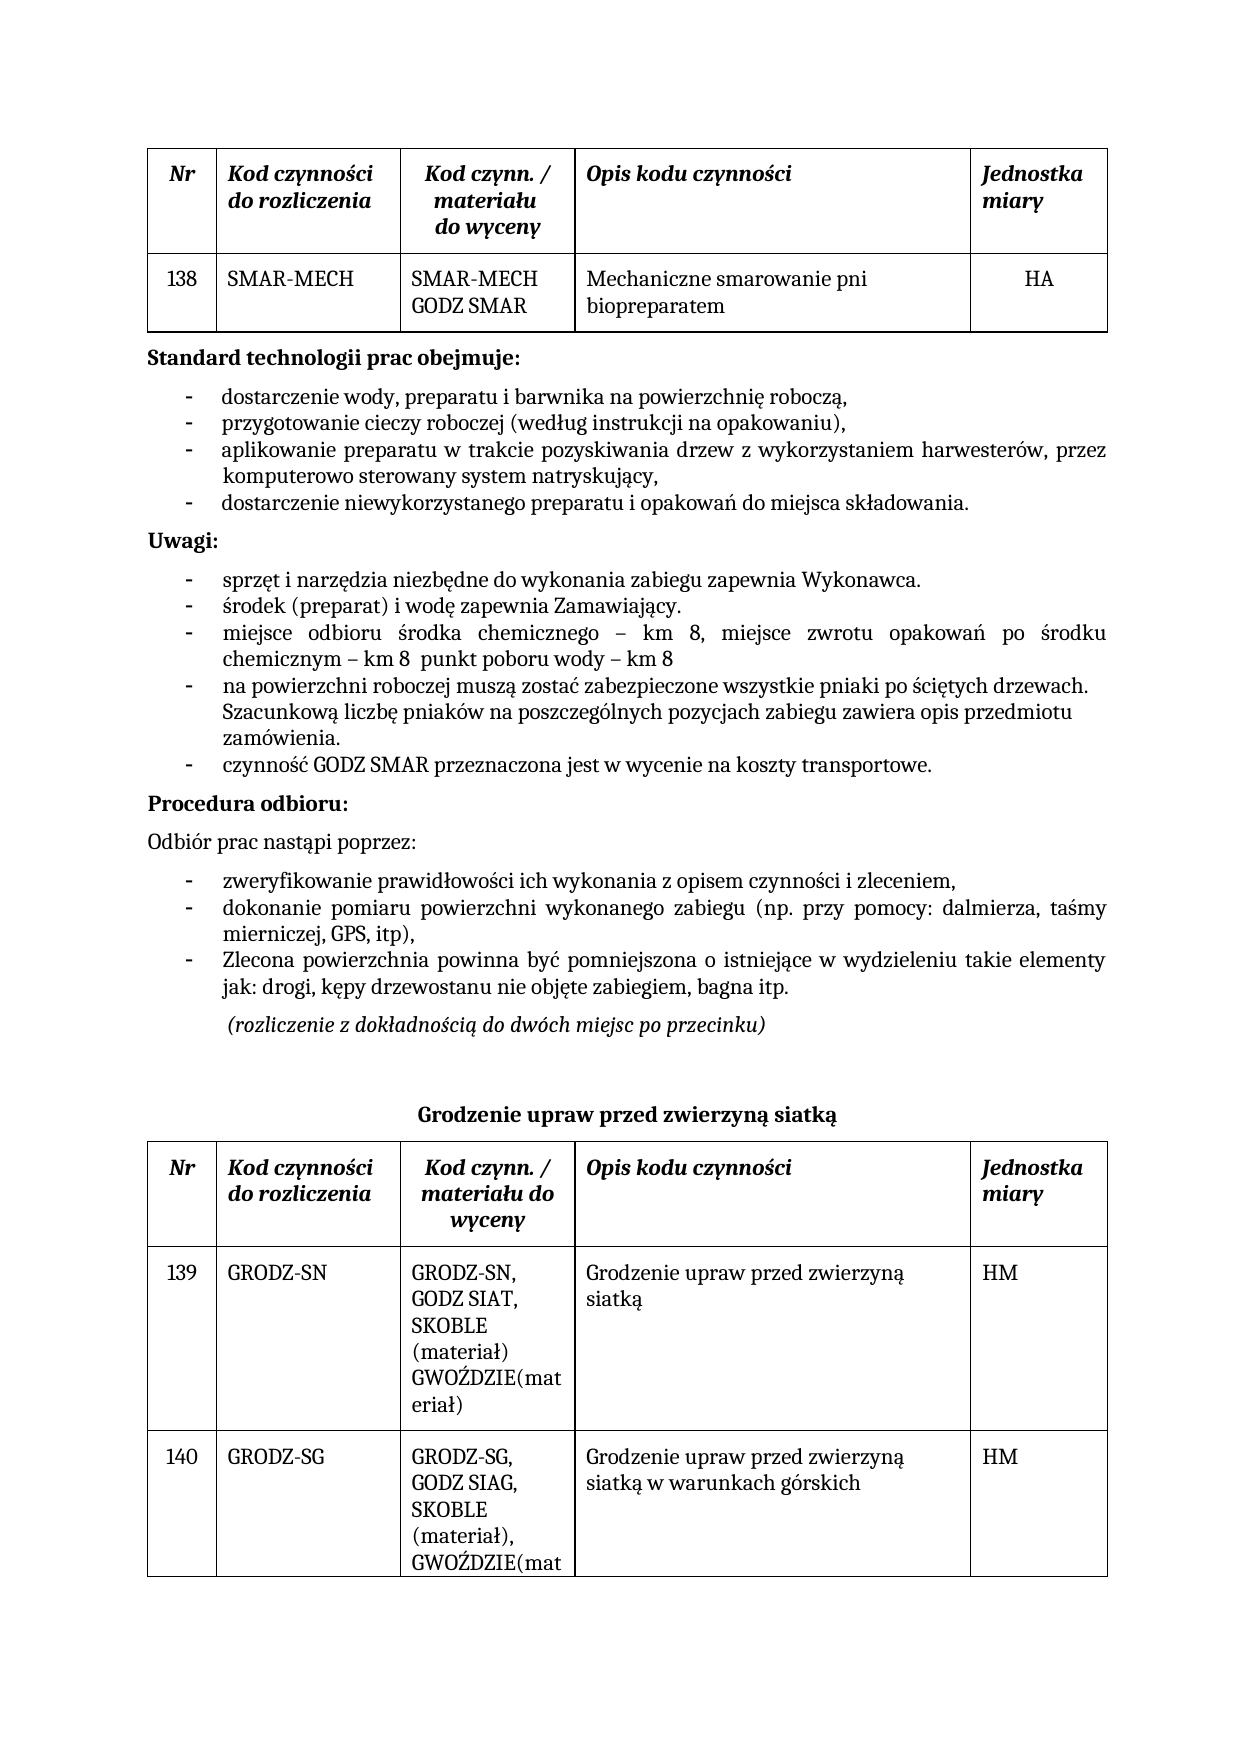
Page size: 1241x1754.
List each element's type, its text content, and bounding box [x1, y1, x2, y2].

text Procedura odbioru: [148, 790, 1107, 817]
list przygotowanie cieczy roboczej (według instrukcji na opakowaniu), [185, 410, 1107, 437]
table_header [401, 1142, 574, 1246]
list sprzęt i narzędzia niezbędne do wykonania zabiegu zapewnia Wykonawca. [185, 567, 1107, 593]
list czynność GODZ SMAR przeznaczona jest w wycenie na koszty transportowe. [185, 751, 1107, 778]
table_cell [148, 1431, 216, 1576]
list Zlecona powierzchnia powinna być pomniejszona o istniejące w wydzieleniu takie elementy jak: drogi, kępy drzewostanu nie objęte zabiegiem, bagna itp. [185, 947, 1107, 1000]
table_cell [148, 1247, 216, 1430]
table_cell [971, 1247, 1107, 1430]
text Grodzenie upraw przed zwierzyną siatką [148, 1102, 1107, 1128]
list aplikowanie preparatu w trakcie pozyskiwania drzew z wykorzystaniem harwesterów, przez komputerowo sterowany system natryskujący, [185, 437, 1107, 489]
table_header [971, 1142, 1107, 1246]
list dokonanie pomiaru powierzchni wykonanego zabiegu (np. przy pomocy: dalmierza, taśmy mierniczej, GPS, itp), [185, 894, 1107, 947]
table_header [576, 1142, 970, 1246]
list zweryfikowanie prawidłowości ich wykonania z opisem czynności i zleceniem, [185, 868, 1107, 894]
text Standard technologii prac obejmuje: [148, 345, 1107, 371]
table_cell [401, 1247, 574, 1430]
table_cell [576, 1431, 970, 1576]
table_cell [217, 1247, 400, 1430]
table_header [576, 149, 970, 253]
list środek (preparat) i wodę zapewnia Zamawiający. [185, 593, 1107, 620]
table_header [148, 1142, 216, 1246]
list dostarczenie niewykorzystanego preparatu i opakowań do miejsca składowania. [185, 489, 1107, 516]
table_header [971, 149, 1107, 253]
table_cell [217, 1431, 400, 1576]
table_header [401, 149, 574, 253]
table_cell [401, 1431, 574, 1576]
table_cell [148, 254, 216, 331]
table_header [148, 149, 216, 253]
list miejsce odbioru środka chemicznego – km 8, miejsce zwrotu opakowań po środku chemicznym – km 8 punkt poboru wody – km 8 [185, 620, 1107, 672]
text Uwagi: [148, 528, 1107, 554]
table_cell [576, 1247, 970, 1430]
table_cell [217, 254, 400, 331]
text (rozliczenie z dokładnością do dwóch miejsc po przecinku) [148, 1012, 1107, 1039]
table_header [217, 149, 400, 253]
text Odbiór prac nastąpi poprzez: [148, 829, 1107, 856]
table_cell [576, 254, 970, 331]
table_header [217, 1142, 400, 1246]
list na powierzchni roboczej muszą zostać zabezpieczone wszystkie pniaki po ściętych drzewach. Szacunkową liczbę pniaków na poszczególnych pozycjach zabiegu zawiera opis przedmiotu zamówienia. [185, 672, 1107, 751]
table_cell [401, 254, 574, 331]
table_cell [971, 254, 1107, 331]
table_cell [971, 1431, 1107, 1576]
list dostarczenie wody, preparatu i barwnika na powierzchnię roboczą, [185, 384, 1107, 410]
